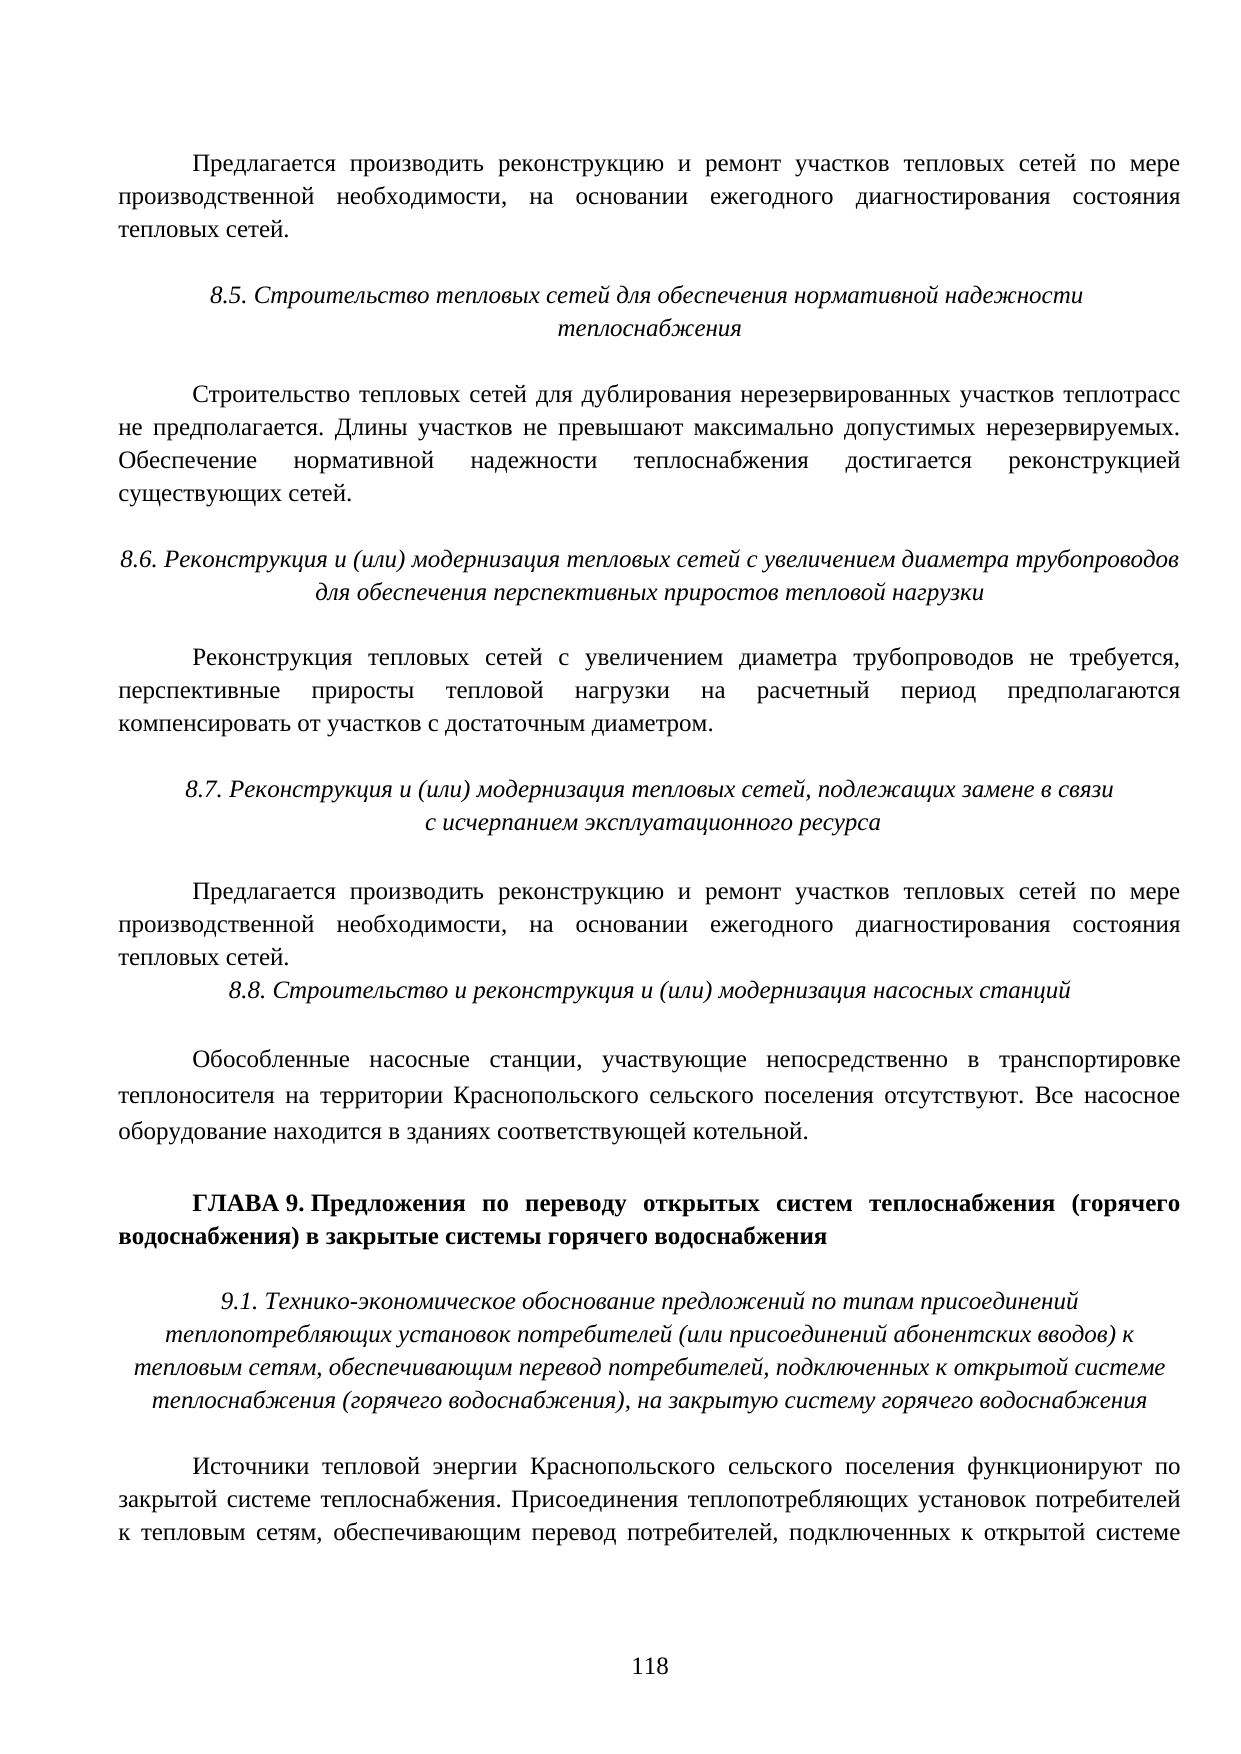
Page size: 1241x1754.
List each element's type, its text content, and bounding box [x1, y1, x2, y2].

text Предлагается производить реконструкцию и ремонт участков тепловых сетей по мере производственной необходимости, на основании ежегодного диагностирования состояния тепловых сетей. [118, 876, 1181, 971]
subtitle ГЛАВА 9. Предложения по переводу открытых систем теплоснабжения (горячего водоснабжения) в закрытые системы горячего водоснабжения [118, 1188, 1181, 1250]
subtitle 8.7. Реконструкция и (или) модернизация тепловых сетей, подлежащих замене в связи с исчерпанием эксплуатационного ресурса [118, 774, 1181, 836]
subtitle 8.6. Реконструкция и (или) модернизация тепловых сетей с увеличением диаметра трубопроводов для обеспечения перспективных приростов тепловой нагрузки [118, 544, 1181, 606]
subtitle теплопотребляющих установок потребителей (или присоединений абонентских вводов) к [118, 1319, 1181, 1348]
text Строительство тепловых сетей для дублирования нерезервированных участков теплотрасс не предполагается. Длины участков не превышают максимально допустимых нерезервируемых. Обеспечение нормативной надежности теплоснабжения достигается реконструкцией существующих сетей. [118, 379, 1181, 507]
text Предлагается производить реконструкцию и ремонт участков тепловых сетей по мере производственной необходимости, на основании ежегодного диагностирования состояния тепловых сетей. [118, 148, 1181, 242]
text Обособленные насосные станции, участвующие непосредственно в транспортировке теплоносителя на территории Краснопольского сельского поселения отсутствуют. Все насосное оборудование находится в зданиях соответствующей котельной. [118, 1044, 1181, 1145]
subtitle 8.8. Строительство и реконструкция и (или) модернизация насосных станций [118, 975, 1181, 1004]
subtitle 8.5. Строительство тепловых сетей для обеспечения нормативной надежности теплоснабжения [118, 280, 1181, 342]
subtitle тепловым сетям, обеспечивающим перевод потребителей, подключенных к открытой системе [118, 1352, 1181, 1381]
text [118, 1451, 1181, 1546]
subtitle теплоснабжения (горячего водоснабжения), на закрытую систему горячего водоснабжения [118, 1385, 1181, 1414]
text Реконструкция тепловых сетей с увеличением диаметра трубопроводов не требуется, перспективные приросты тепловой нагрузки на расчетный период предполагаются компенсировать от участков с достаточным диаметром. [118, 642, 1181, 737]
subtitle 9.1. Технико-экономическое обоснование предложений по типам присоединений [118, 1286, 1181, 1315]
